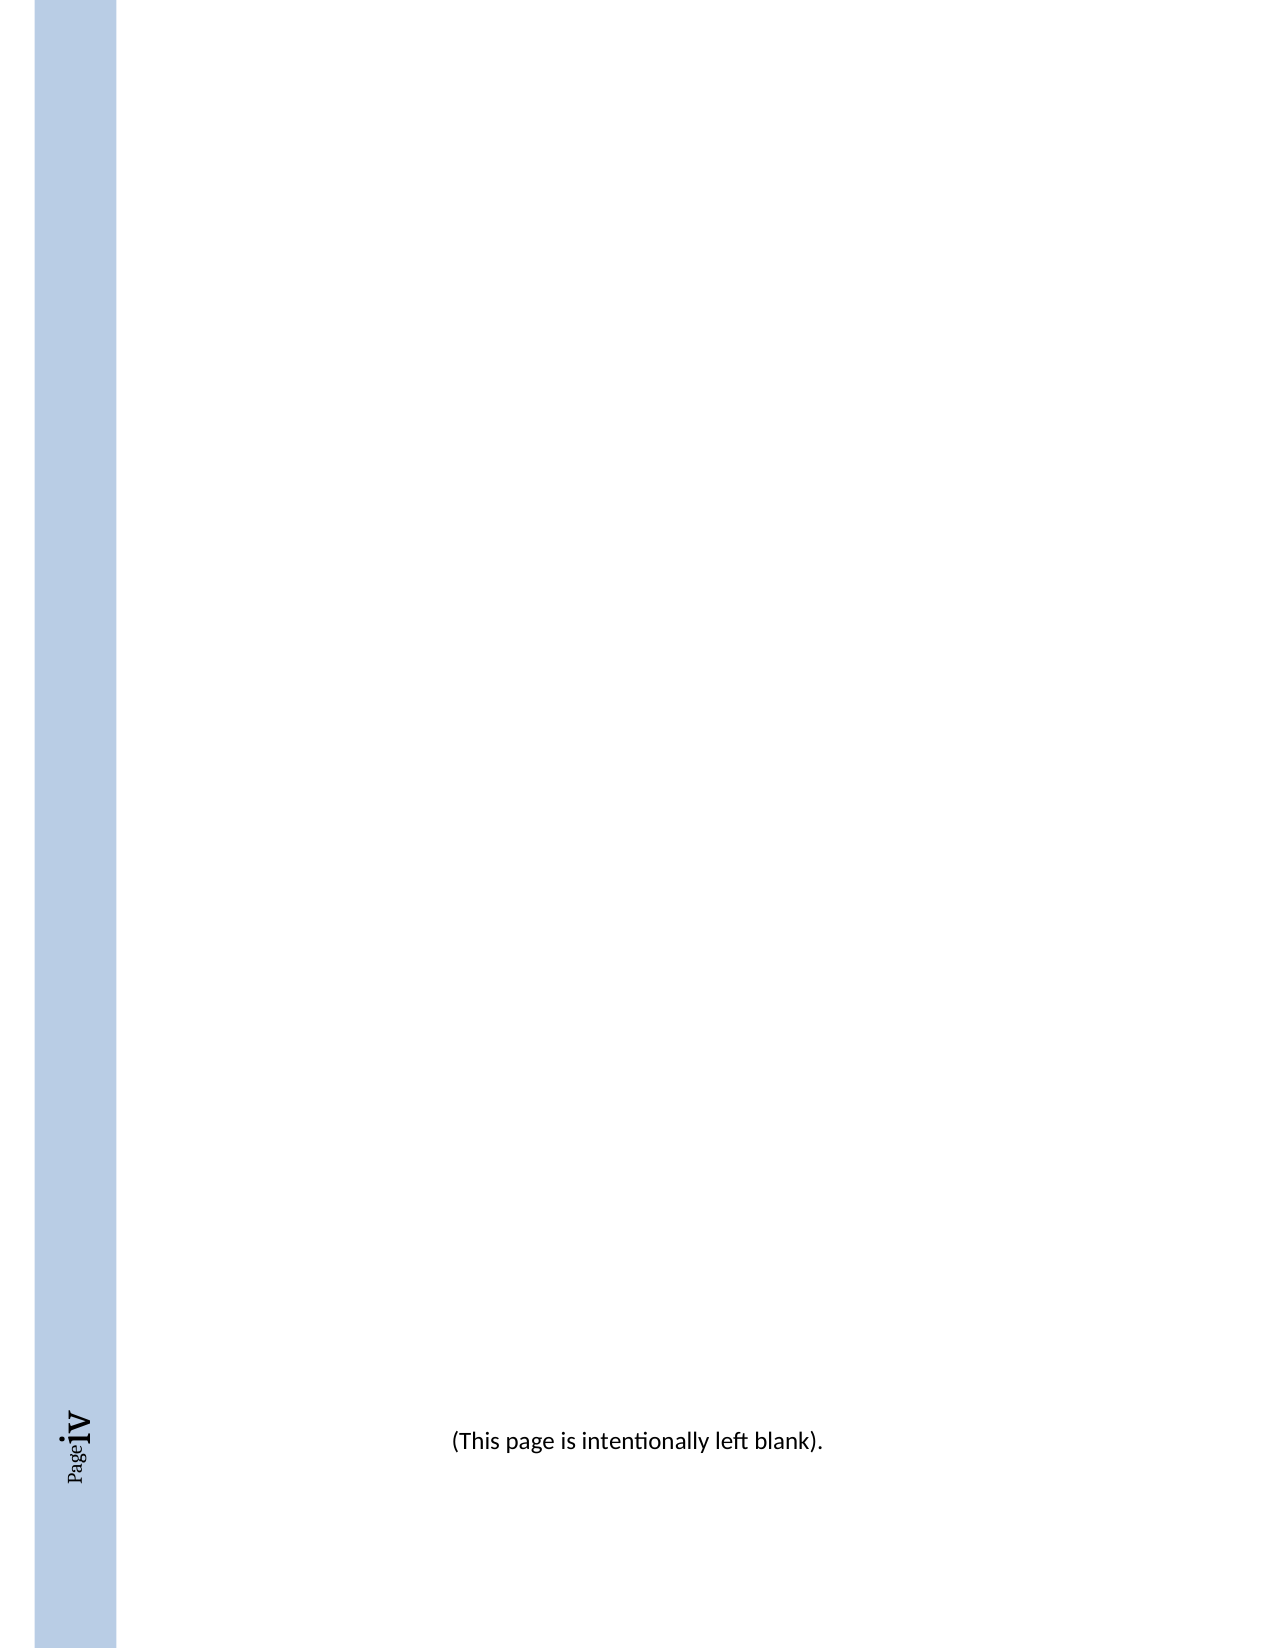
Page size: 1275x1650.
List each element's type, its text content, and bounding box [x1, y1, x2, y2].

text (This page is intentionally left blank). [150, 1425, 1125, 1456]
